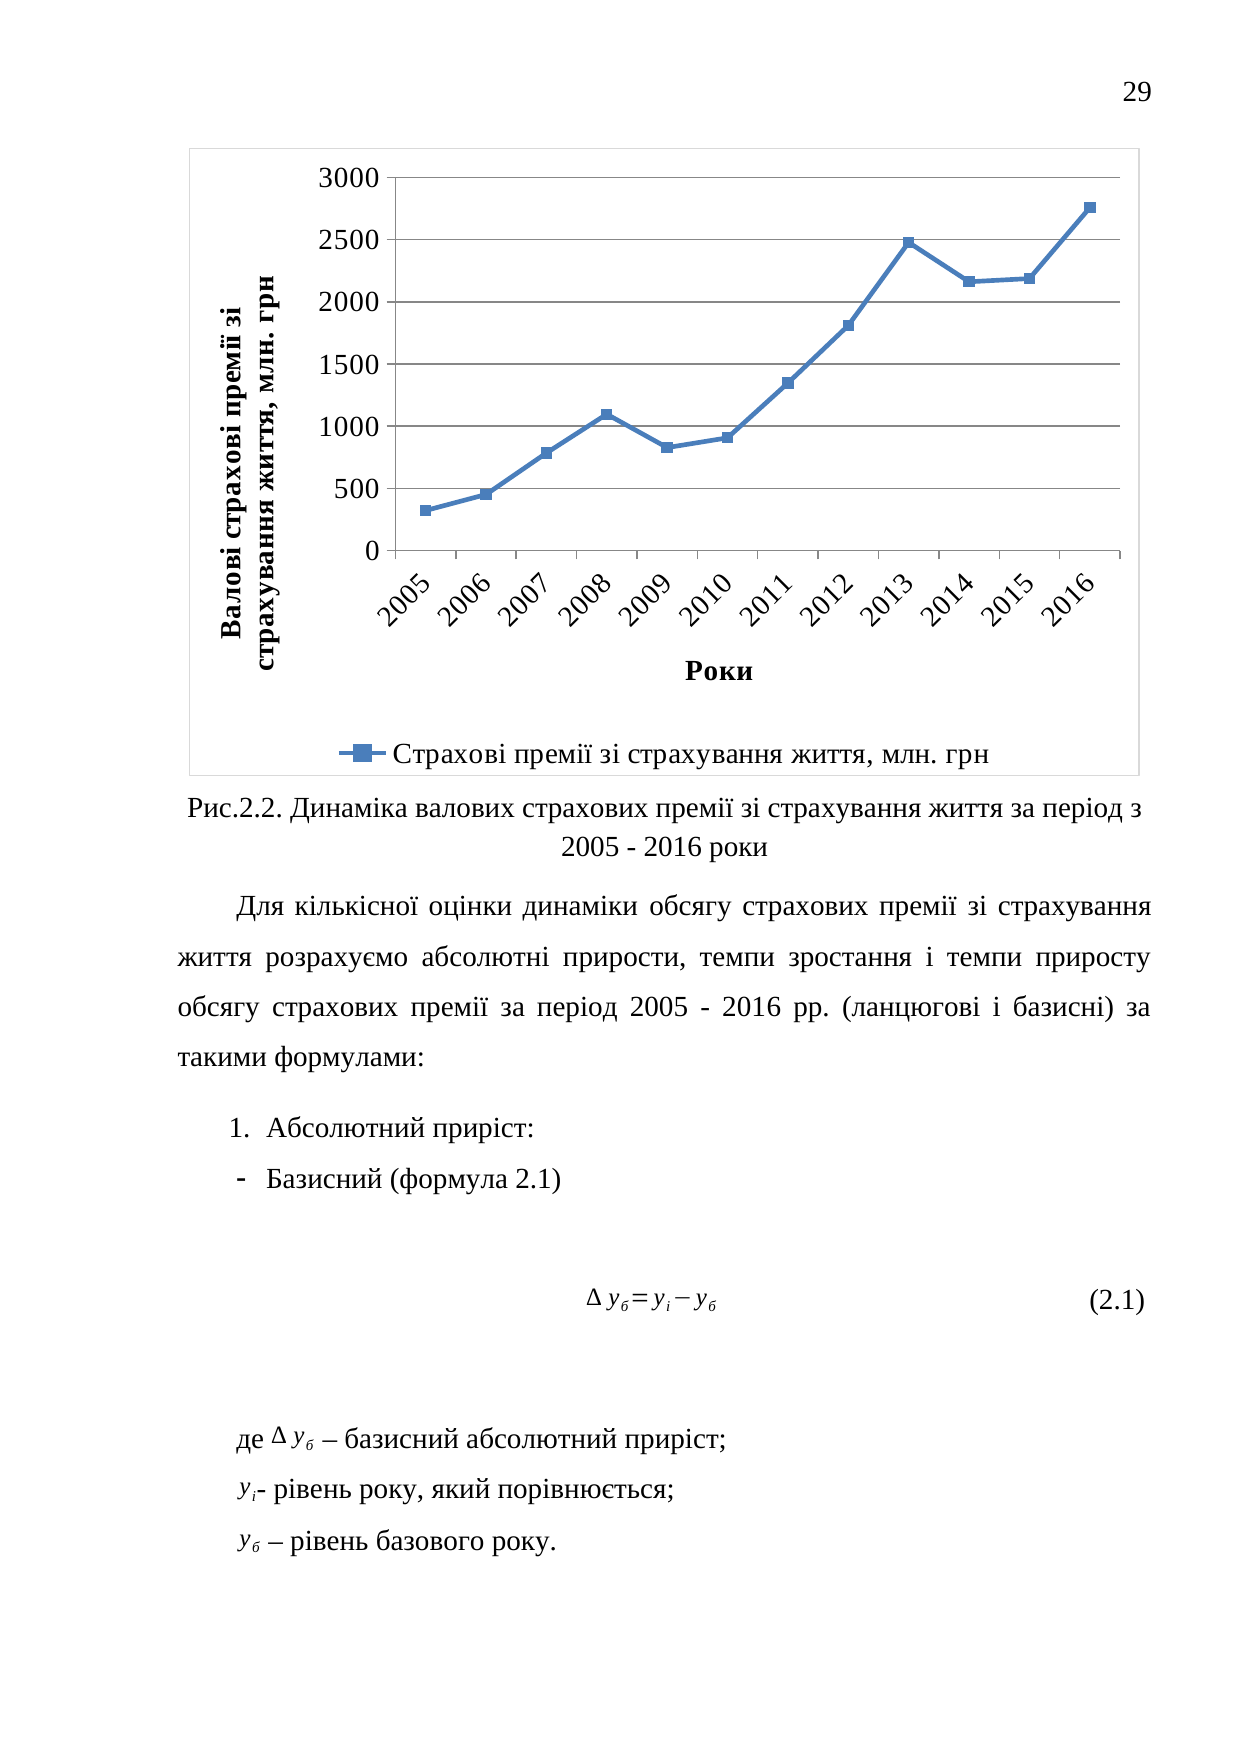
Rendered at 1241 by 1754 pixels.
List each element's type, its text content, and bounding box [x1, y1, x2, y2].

text Рис.2.2. Динаміка валових страхових премії зі страхування життя за період з 2005 - 2016 роки [177, 790, 1152, 862]
text Для кількісної оцінки динаміки обсягу страхових премії зі страхування життя розрахуємо абсолютні прирости, темпи зростання і темпи приросту обсягу страхових премії за період 2005 - 2016 рр. (ланцюгові і базисні) за такими формулами: [177, 888, 1152, 1073]
table_header [166, 1282, 1078, 1350]
text де – базисний абсолютний приріст; [177, 1421, 1152, 1454]
table_header (2.1) [1078, 1282, 1163, 1350]
list Базисний (формула 2.1) [236, 1161, 1152, 1194]
list Абсолютний приріст: [228, 1110, 1152, 1144]
text – рівень базового року. [177, 1523, 1152, 1557]
text - рівень року, який порівнюється; [177, 1471, 1152, 1506]
